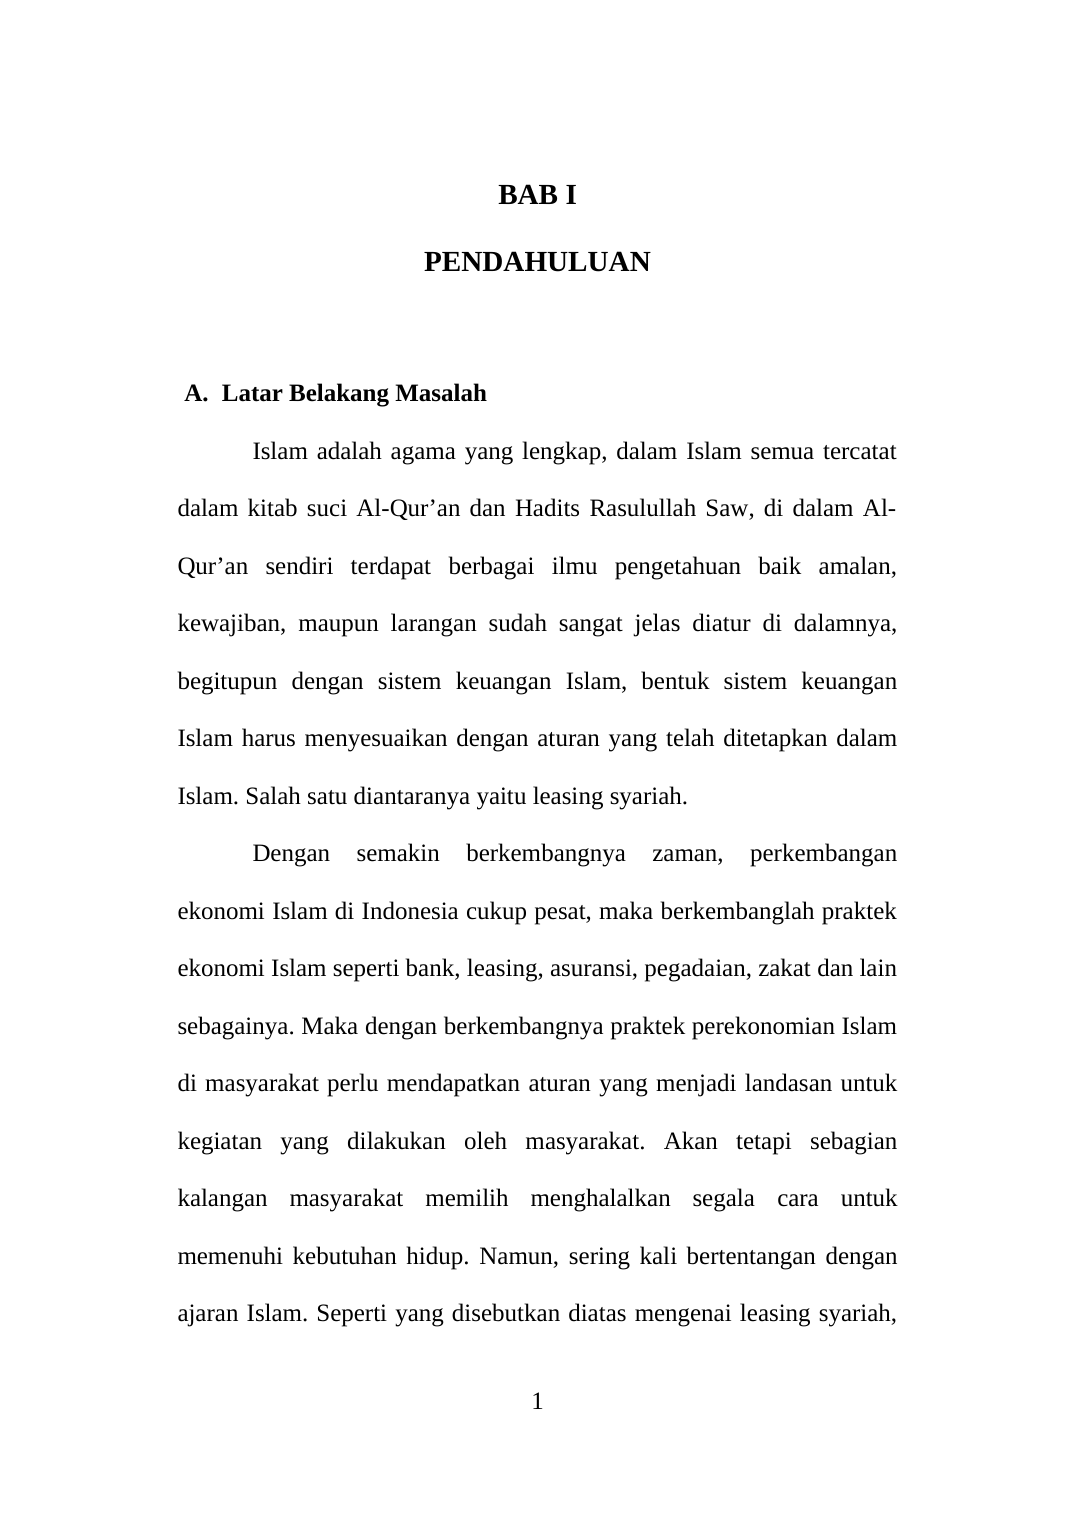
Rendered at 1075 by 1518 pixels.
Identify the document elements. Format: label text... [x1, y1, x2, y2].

subtitle Latar Belakang Masalah [184, 378, 898, 407]
text BAB I [177, 177, 898, 211]
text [177, 838, 898, 1327]
text Islam adalah agama yang lengkap, dalam Islam semua tercatat dalam kitab suci Al-Qur’an dan Hadits Rasulullah Saw, di dalam Al-Qur’an sendiri terdapat berbagai ilmu pengetahuan baik amalan, kewajiban, maupun larangan sudah sangat jelas diatur di dalamnya, begitupun dengan sistem keuangan Islam, bentuk sistem keuangan Islam harus menyesuaikan dengan aturan yang telah ditetapkan dalam Islam. Salah satu diantaranya yaitu leasing syariah. [177, 436, 898, 810]
text PENDAHULUAN [177, 244, 898, 278]
